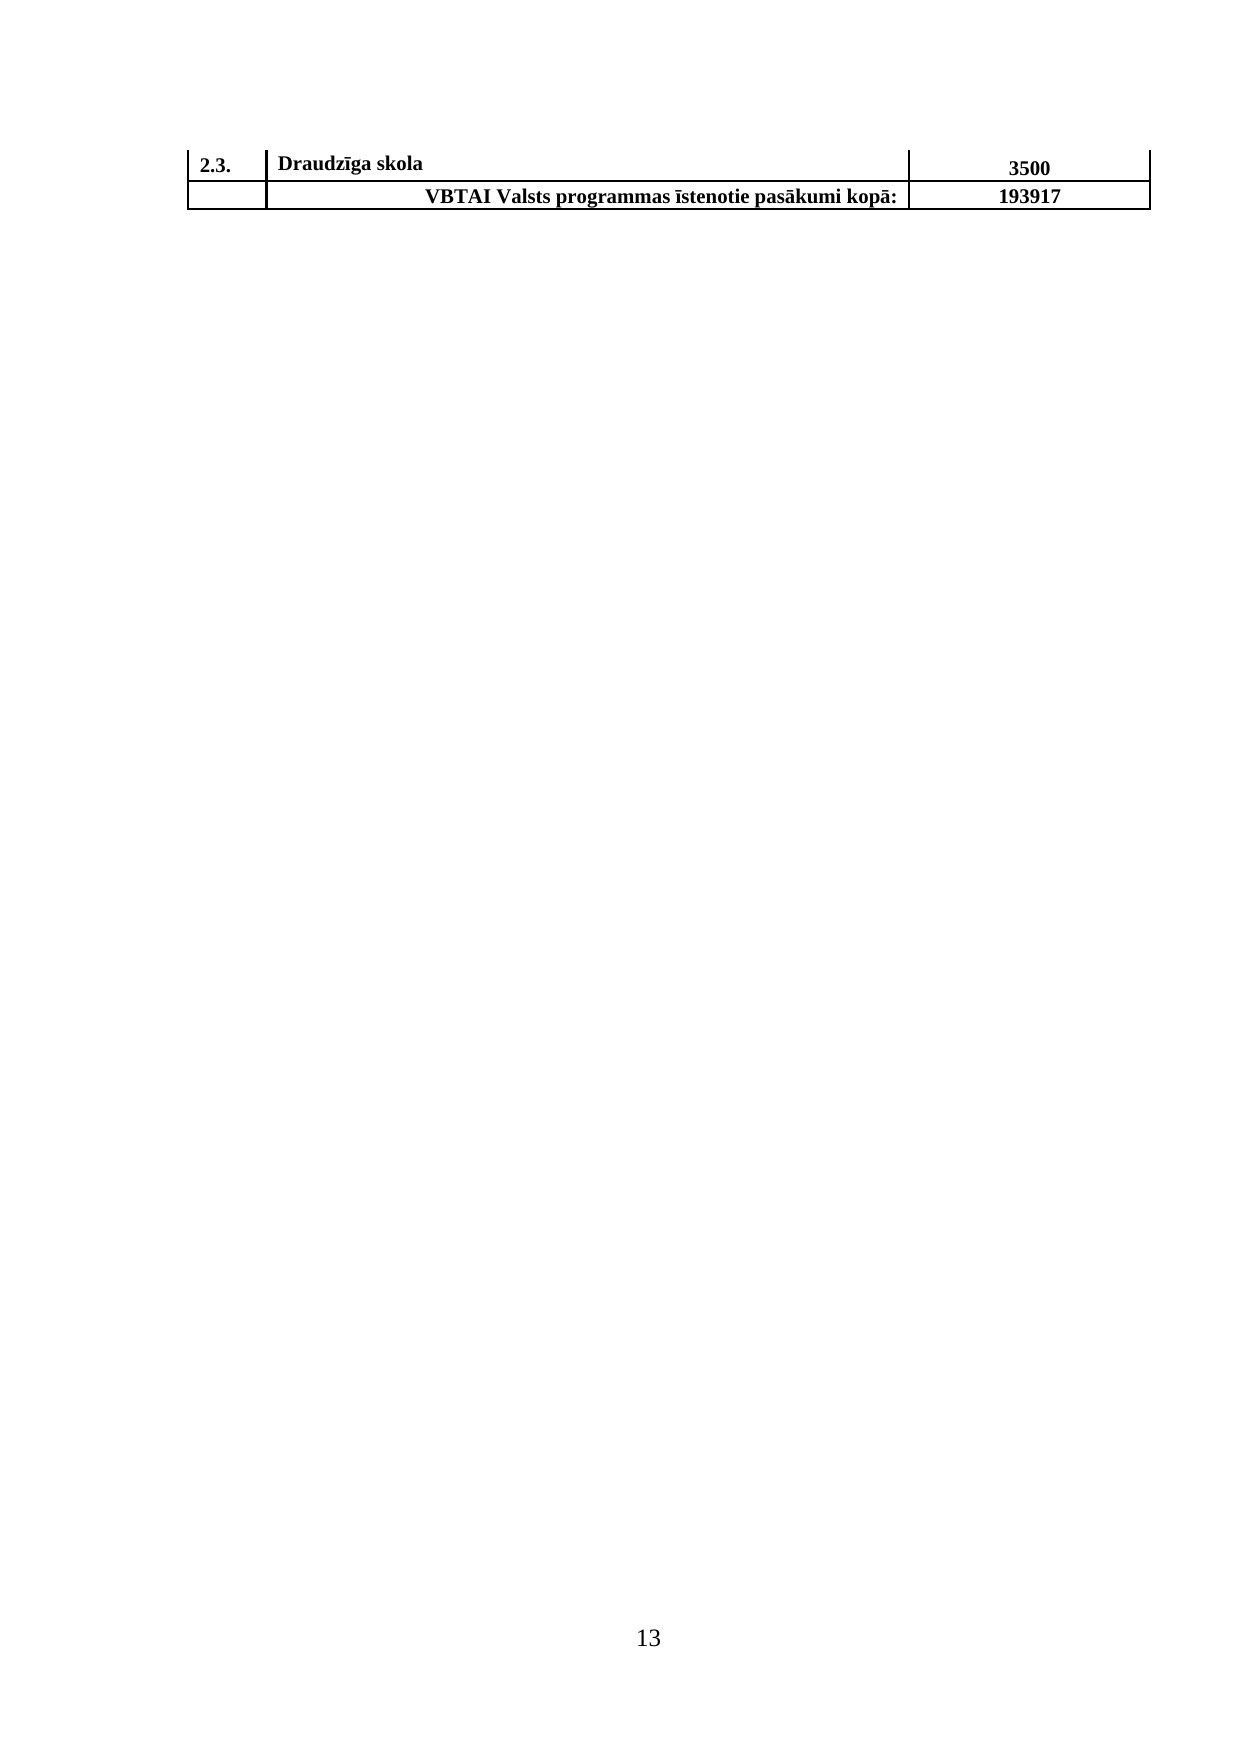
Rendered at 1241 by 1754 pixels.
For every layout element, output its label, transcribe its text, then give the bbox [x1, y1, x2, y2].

table_cell 2.3. [189, 150, 265, 180]
table_cell [189, 182, 265, 208]
table_cell 3500 [910, 150, 1149, 180]
table_cell VBTAI Valsts programmas īstenotie pasākumi kopā: [268, 182, 908, 208]
table_cell 193917 [910, 182, 1149, 208]
table_cell Draudzīga skola [268, 150, 908, 180]
